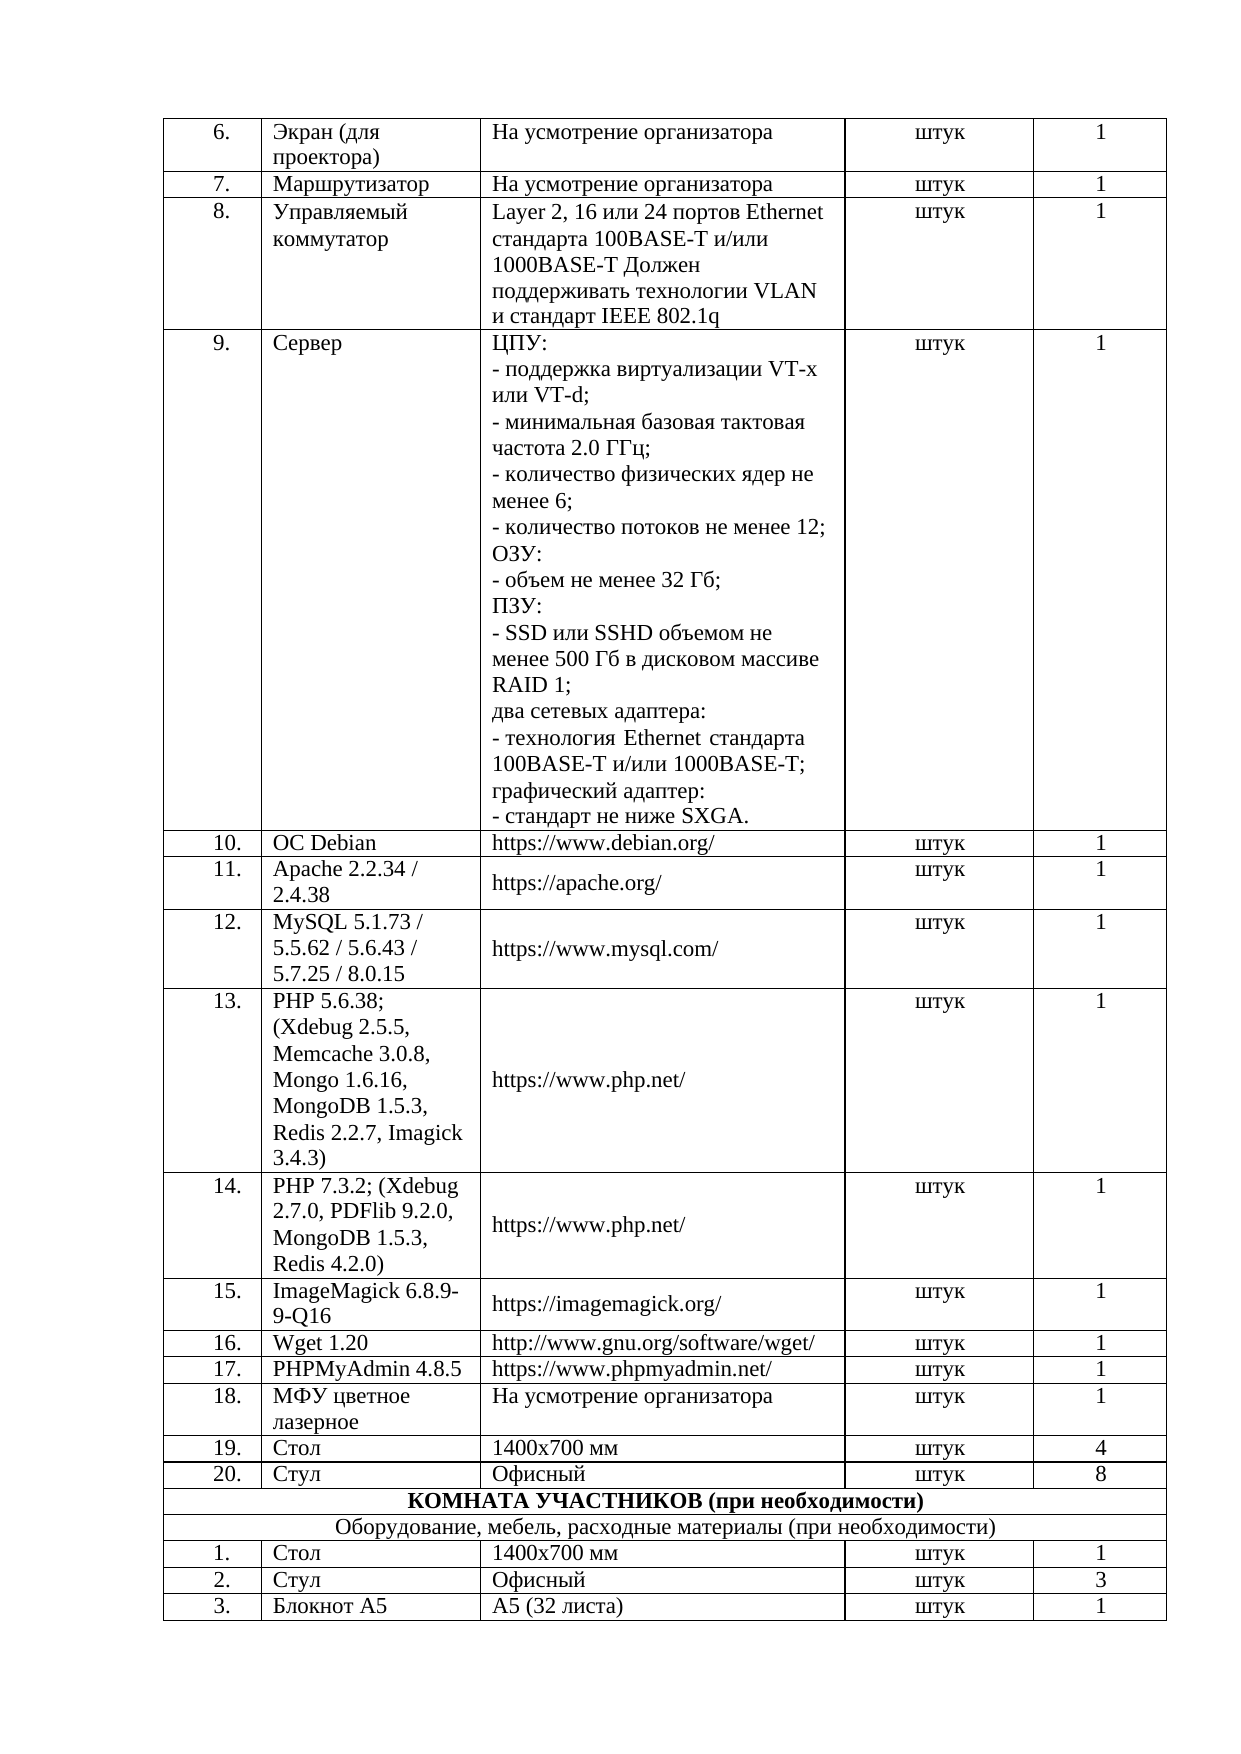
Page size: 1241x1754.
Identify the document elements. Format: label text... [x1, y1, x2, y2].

table_cell Оборудование, мебель, расходные материалы (при необходимости) [164, 1515, 1166, 1540]
table_cell штук [846, 1331, 1033, 1356]
table_cell А5 (32 листа) [481, 1594, 844, 1619]
table_cell 6. [164, 119, 261, 171]
table_cell ОС Debian [262, 831, 480, 856]
table_cell штук [846, 1463, 1033, 1488]
table_cell Wget 1.20 [262, 1331, 480, 1356]
table_cell штук [846, 172, 1033, 197]
table_cell Стол [262, 1436, 480, 1461]
table_cell PHPMyAdmin 4.8.5 [262, 1357, 480, 1383]
table_cell http://www.gnu.org/software/wget/ [481, 1331, 844, 1356]
table_cell https://www.mysql.com/ [481, 910, 844, 988]
table_cell штук [846, 989, 1033, 1172]
table_cell 12. [164, 910, 261, 988]
table_cell https://www.php.net/ [481, 989, 844, 1172]
table_cell 1 [1034, 172, 1166, 197]
table_cell PHP 5.6.38; (Xdebug 2.5.5, Memcache 3.0.8, Mongo 1.6.16, MongoDB 1.5.3, Redis 2.2.7, Imagick 3.4.3) [262, 989, 480, 1172]
table_cell 13. [164, 989, 261, 1172]
table_cell MySQL 5.1.73 / 5.5.62 / 5.6.43 / 5.7.25 / 8.0.15 [262, 910, 480, 988]
table_cell 1 [1034, 330, 1166, 830]
table_cell 8. [164, 198, 261, 329]
table_cell 9. [164, 330, 261, 830]
table_cell На усмотрение организатора [481, 1384, 844, 1435]
table_cell 11. [164, 857, 261, 908]
table_cell 1 [1034, 831, 1166, 856]
table_cell https://apache.org/ [481, 857, 844, 908]
table_cell 18. [164, 1384, 261, 1435]
table_cell Стул [262, 1463, 480, 1488]
table_cell https://www.debian.org/ [481, 831, 844, 856]
table_cell штук [846, 857, 1033, 908]
table_cell штук [846, 1173, 1033, 1277]
table_cell КОМНАТА УЧАСТНИКОВ (при необходимости) [164, 1489, 1166, 1514]
table_cell штук [846, 1594, 1033, 1619]
table_cell Layer 2, 16 или 24 портов Ethernet стандарта 100BASE-T и/или 1000BASE-T Должен поддерживать технологии VLAN и стандарт IEEE 802.1q [481, 198, 844, 329]
table_cell штук [846, 1436, 1033, 1461]
table_cell Блокнот А5 [262, 1594, 480, 1619]
table_cell Apache 2.2.34 / 2.4.38 [262, 857, 480, 908]
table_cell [481, 119, 844, 171]
table_cell 17. [164, 1357, 261, 1383]
table_cell штук [846, 1357, 1033, 1383]
table_cell 1 [1034, 1357, 1166, 1383]
table_cell 1400х700 мм [481, 1436, 844, 1461]
table_cell ImageMagick 6.8.9- 9-Q16 [262, 1279, 480, 1330]
table_cell 20. [164, 1463, 261, 1488]
table_cell 19. [164, 1436, 261, 1461]
table_cell 1400х700 мм [481, 1541, 844, 1567]
table_cell Экран (для проектора) [262, 119, 480, 171]
table_cell 1 [1034, 198, 1166, 329]
table_cell штук [846, 198, 1033, 329]
table_cell Управляемый коммутатор [262, 198, 480, 329]
table_cell 16. [164, 1331, 261, 1356]
table_cell штук [846, 1279, 1033, 1330]
table_cell На усмотрение организатора [481, 172, 844, 197]
table_cell 8 [1034, 1463, 1166, 1488]
table_cell Сервер [262, 330, 480, 830]
table_cell https://imagemagick.org/ [481, 1279, 844, 1330]
table_cell 15. [164, 1279, 261, 1330]
table_cell 1 [1034, 119, 1166, 171]
table_cell Офисный [481, 1568, 844, 1593]
table_cell https://www.php.net/ [481, 1173, 844, 1277]
table_cell 7. [164, 172, 261, 197]
table_cell 1. [164, 1541, 261, 1567]
table_cell штук [846, 831, 1033, 856]
table_cell 1 [1034, 857, 1166, 908]
table_cell штук [846, 910, 1033, 988]
table_cell 4 [1034, 1436, 1166, 1461]
table_cell 10. [164, 831, 261, 856]
table_cell 1 [1034, 1173, 1166, 1277]
table_cell Стул [262, 1568, 480, 1593]
table_cell штук [846, 1568, 1033, 1593]
table_cell 3 [1034, 1568, 1166, 1593]
table_cell штук [846, 119, 1033, 171]
table_cell МФУ цветное лазерное [262, 1384, 480, 1435]
table_cell 3. [164, 1594, 261, 1619]
table_cell PHP 7.3.2; (Xdebug 2.7.0, PDFlib 9.2.0, MongoDB 1.5.3, Redis 4.2.0) [262, 1173, 480, 1277]
table_cell 2. [164, 1568, 261, 1593]
table_cell штук [846, 1384, 1033, 1435]
table_cell 1 [1034, 1384, 1166, 1435]
table_cell ЦПУ: поддержка виртуализации VT-x или VT-d; минимальная базовая тактовая частота 2.0 ГГц; количество физических ядер не менее 6; количество потоков не менее 12; ОЗУ: объем не менее 32 Гб; ПЗУ: SSD или SSHD объемом не менее 500 Гб в дисковом массиве RAID 1; два сетевых адаптера: технология Ethernet стандарта 100BASE-T и/или 1000BASE-T; графический адаптер: стандарт не ниже SXGA. [481, 330, 844, 830]
table_cell 1 [1034, 1279, 1166, 1330]
table_cell 14. [164, 1173, 261, 1277]
table_cell 1 [1034, 1331, 1166, 1356]
table_cell Стол [262, 1541, 480, 1567]
table_cell 1 [1034, 989, 1166, 1172]
table_cell штук [846, 330, 1033, 830]
table_cell https://www.phpmyadmin.net/ [481, 1357, 844, 1383]
table_cell 1 [1034, 910, 1166, 988]
table_cell 1 [1034, 1541, 1166, 1567]
table_cell 1 [1034, 1594, 1166, 1619]
table_cell штук [846, 1541, 1033, 1567]
table_cell Офисный [481, 1463, 844, 1488]
table_cell Маршрутизатор [262, 172, 480, 197]
